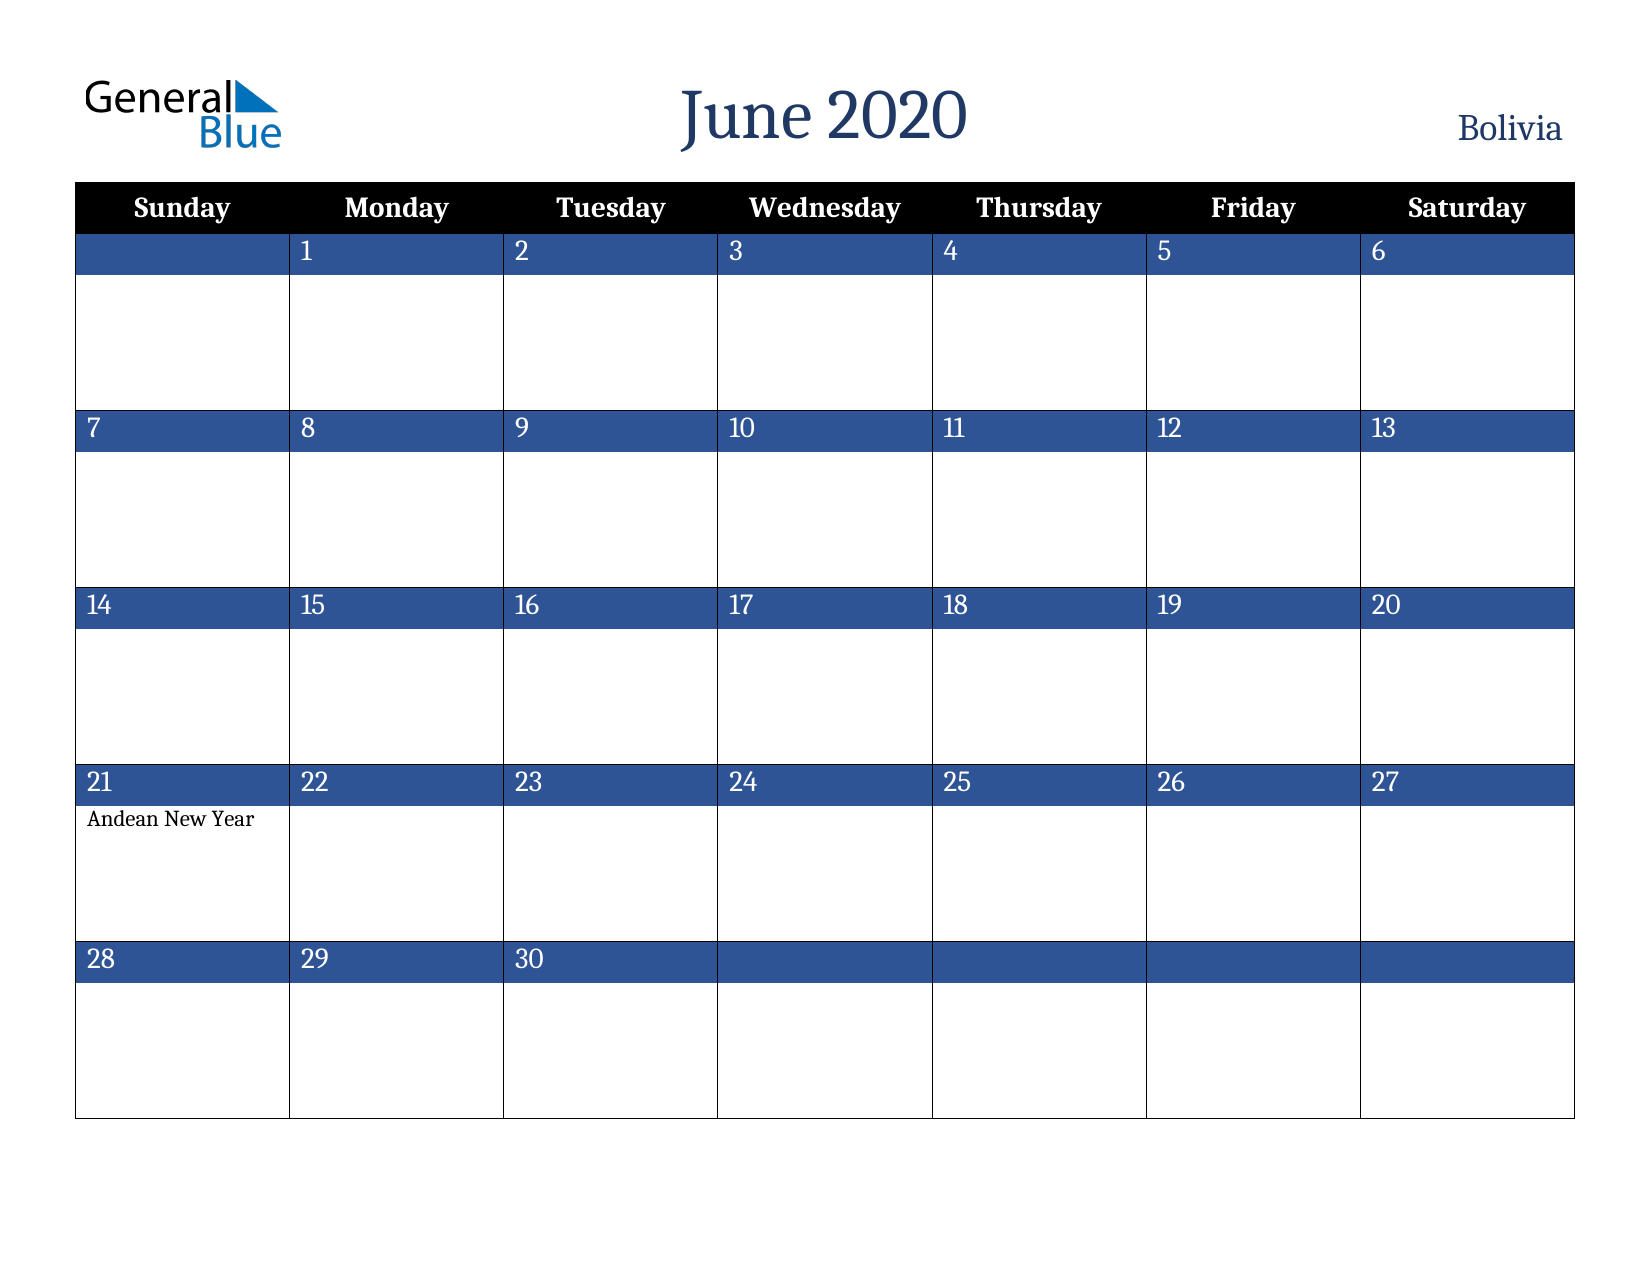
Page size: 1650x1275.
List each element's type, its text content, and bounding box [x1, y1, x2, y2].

table_cell Monday [290, 183, 503, 233]
table_cell 3 [718, 234, 932, 275]
table_cell [1361, 275, 1574, 410]
table_cell 15 [290, 588, 503, 629]
table_cell 24 [718, 765, 932, 806]
table_cell [290, 983, 503, 1118]
table_header June 2020 [504, 75, 1146, 182]
table_cell 5 [1147, 234, 1360, 275]
table_cell [1147, 942, 1360, 983]
table_cell 22 [290, 765, 503, 806]
table_cell [504, 275, 717, 410]
table_cell [504, 452, 717, 587]
table_cell [504, 629, 717, 764]
table_cell [718, 942, 932, 983]
table_cell 17 [718, 588, 932, 629]
table_cell [718, 629, 932, 764]
table_cell [290, 452, 503, 587]
table_cell 26 [1147, 765, 1360, 806]
table_cell 4 [933, 234, 1146, 275]
table_cell [933, 629, 1146, 764]
table_cell 27 [1361, 765, 1574, 806]
table_cell [290, 275, 503, 410]
table_cell [76, 452, 289, 587]
table_cell Friday [1147, 183, 1360, 233]
table_cell 19 [1147, 588, 1360, 629]
table_cell 7 [76, 411, 289, 452]
table_cell 20 [1361, 588, 1574, 629]
table_cell [1361, 806, 1574, 941]
table_cell [933, 275, 1146, 410]
table_cell 10 [718, 411, 932, 452]
table_cell [504, 983, 717, 1118]
table_cell [1147, 629, 1360, 764]
table_cell [76, 983, 289, 1118]
table_cell [718, 275, 932, 410]
table_cell Tuesday [504, 183, 717, 233]
table_cell 8 [290, 411, 503, 452]
table_cell 12 [1147, 411, 1360, 452]
table_cell [933, 806, 1146, 941]
table_cell Wednesday [718, 183, 932, 233]
table_cell 28 [76, 942, 289, 983]
table_cell [290, 806, 503, 941]
table_cell [933, 942, 1146, 983]
table_cell [1147, 983, 1360, 1118]
table_cell [76, 629, 289, 764]
table_cell [1147, 452, 1360, 587]
table_cell [933, 452, 1146, 587]
table_cell 1 [290, 234, 503, 275]
table_cell 11 [933, 411, 1146, 452]
table_cell [718, 983, 932, 1118]
table_cell [1361, 942, 1574, 983]
table_cell 6 [1361, 234, 1574, 275]
table_cell [76, 234, 289, 275]
table_cell Thursday [933, 183, 1146, 233]
table_cell [290, 629, 503, 764]
table_cell 29 [290, 942, 503, 983]
table_cell [1361, 983, 1574, 1118]
table_cell Sunday [76, 183, 289, 233]
table_cell 9 [504, 411, 717, 452]
table_cell 30 [504, 942, 717, 983]
table_cell 16 [504, 588, 717, 629]
table_cell Saturday [1361, 183, 1574, 233]
table_cell 14 [76, 588, 289, 629]
table_cell 25 [933, 765, 1146, 806]
table_cell 13 [1361, 411, 1574, 452]
table_cell 18 [933, 588, 1146, 629]
table_cell [76, 275, 289, 410]
table_cell [933, 983, 1146, 1118]
table_cell [718, 452, 932, 587]
table_cell [718, 806, 932, 941]
table_cell [1147, 806, 1360, 941]
table_cell 21 [76, 765, 289, 806]
table_header Bolivia [1146, 75, 1574, 182]
table_header [76, 75, 503, 182]
table_cell 2 [504, 234, 717, 275]
table_cell [504, 806, 717, 941]
table_cell [1361, 629, 1574, 764]
table_cell 23 [504, 765, 717, 806]
table_cell Andean New Year [76, 806, 289, 941]
table_cell [1361, 452, 1574, 587]
table_cell [1147, 275, 1360, 410]
picture [86, 80, 281, 148]
